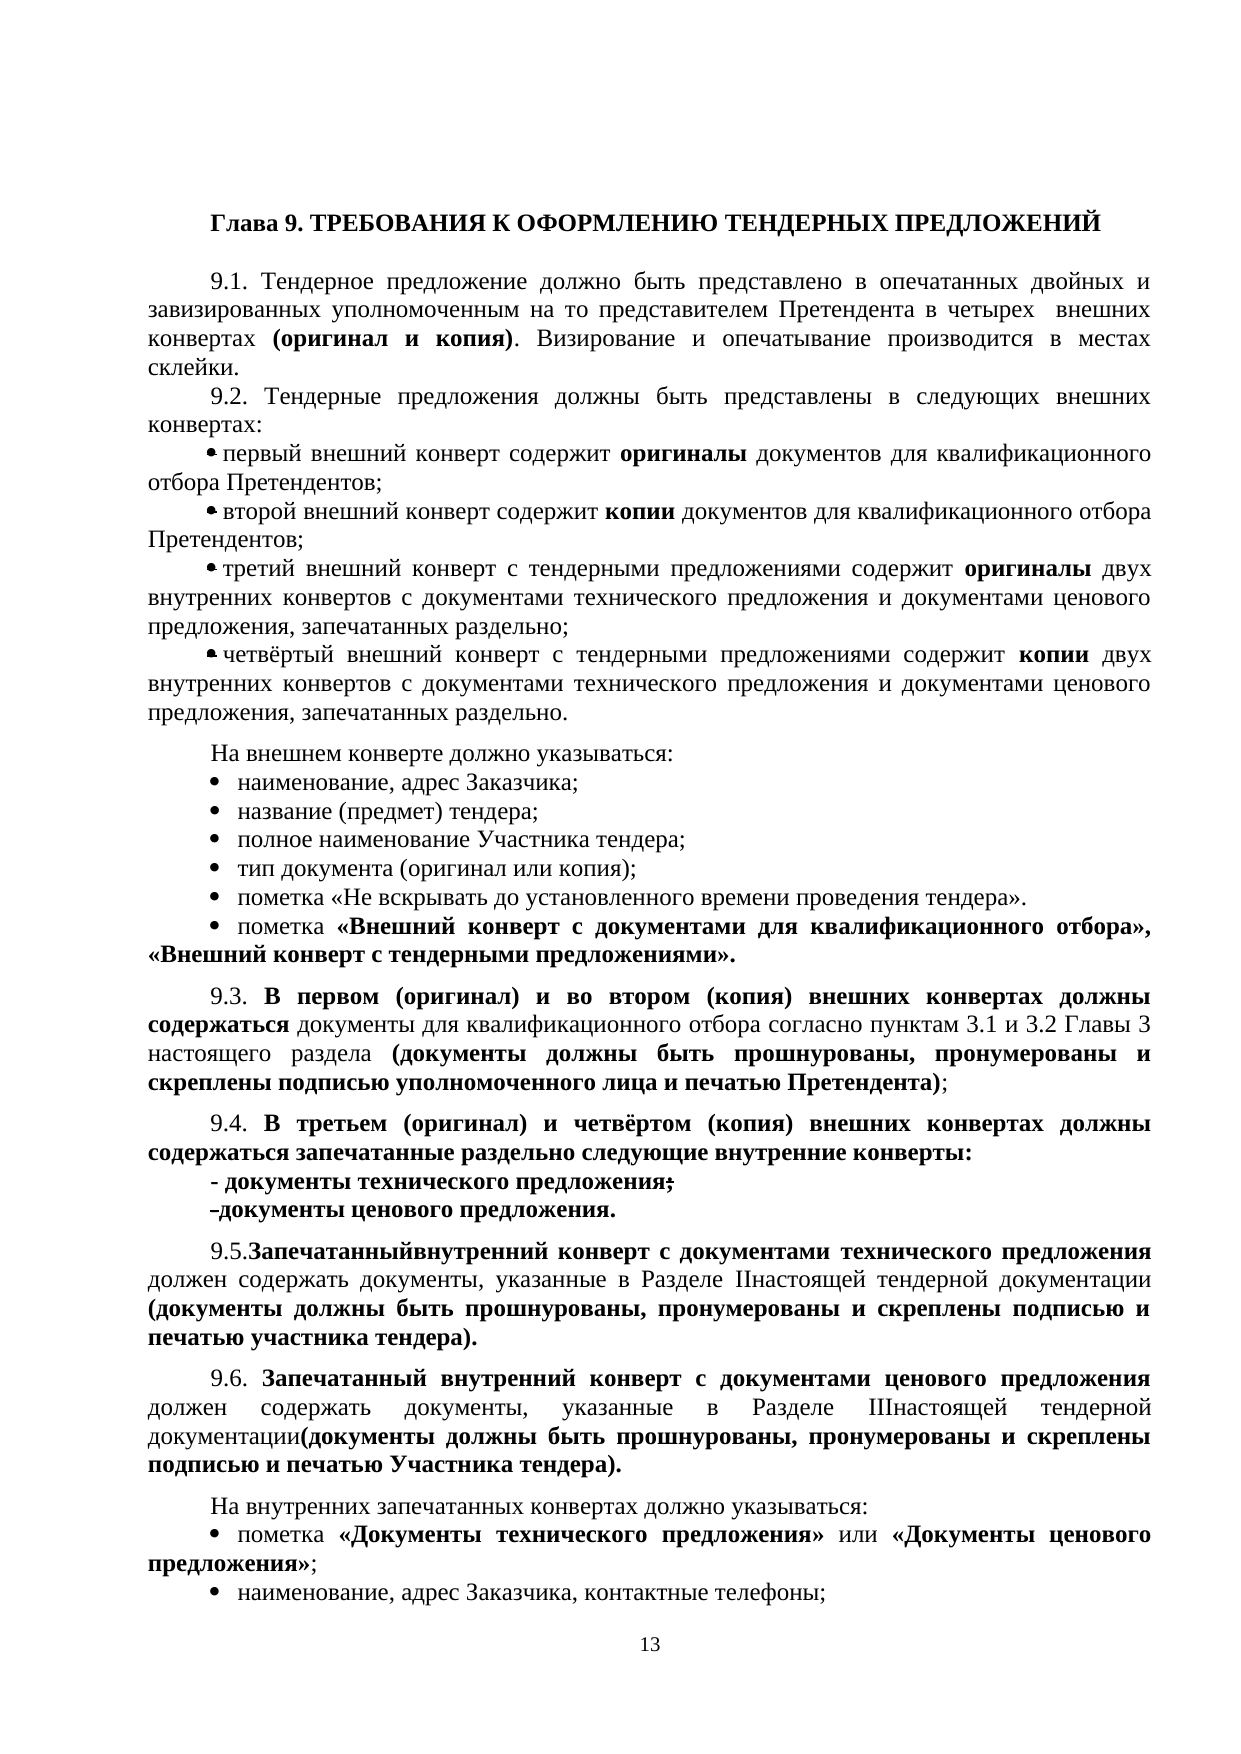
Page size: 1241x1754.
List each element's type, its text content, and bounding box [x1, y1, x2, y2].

text 9.3. В первом (оригинал) и во втором (копия) внешних конвертах должны содержаться документы для квалификационного отбора согласно пунктам 3.1 и 3.2 Главы 3 настоящего раздела (документы должны быть прошнурованы, пронумерованы и скреплены подписью уполномоченного лица и печатью Претендента); [148, 981, 1152, 1096]
list первый внешний конверт содержит оригиналы документов для квалификационного отбора Претендентов; [148, 438, 1152, 496]
list наименование, адрес Заказчика; [148, 767, 1152, 796]
text На внутренних запечатанных конвертах должно указываться: [148, 1491, 1152, 1519]
list пометка «Не вскрывать до установленного времени проведения тендера». [148, 882, 1152, 911]
text 9.4. В третьем (оригинал) и четвёртом (копия) внешних конвертах должны содержаться запечатанные раздельно следующие внутренние конверты: [148, 1108, 1152, 1166]
text 9.1. Тендерное предложение должно быть представлено в опечатанных двойных и завизированных уполномоченным на то представителем Претендента в четырех внешних конвертах (оригинал и копия). Визирование и опечатывание производится в местах склейки. [148, 266, 1152, 381]
text На внешнем конверте должно указываться: [148, 738, 1152, 767]
text - документы технического предложения; [148, 1166, 1152, 1194]
text -документы ценового предложения. [148, 1194, 1152, 1223]
list второй внешний конверт содержит копии документов для квалификационного отбора Претендентов; [148, 496, 1152, 553]
list наименование, адрес Заказчика, контактные телефоны; [148, 1577, 1152, 1606]
text 9.2. Тендерные предложения должны быть представлены в следующих внешних конвертах: [148, 381, 1152, 438]
text 9.6. Запечатанный внутренний конверт с документами ценового предложения должен содержать документы, указанные в Разделе IIIнастоящей тендерной документации(документы должны быть прошнурованы, пронумерованы и скреплены подписью и печатью Участника тендера). [148, 1363, 1152, 1478]
list пометка «Документы технического предложения» или «Документы ценового предложения»; [148, 1519, 1152, 1577]
list полное наименование Участника тендера; [148, 824, 1152, 853]
list название (предмет) тендера; [148, 796, 1152, 824]
list тип документа (оригинал или копия); [148, 853, 1152, 882]
text Глава 9. ТРЕБОВАНИЯ К ОФОРМЛЕНИЮ ТЕНДЕРНЫХ ПРЕДЛОЖЕНИЙ [148, 208, 1151, 237]
text 9.5.Запечатанныйвнутренний конверт с документами технического предложения должен содержать документы, указанные в Разделе IIнастоящей тендерной документации (документы должны быть прошнурованы, пронумерованы и скреплены подписью и печатью участника тендера). [148, 1236, 1152, 1351]
list третий внешний конверт с тендерными предложениями содержит оригиналы двух внутренних конвертов с документами технического предложения и документами ценового предложения, запечатанных раздельно; [148, 553, 1152, 639]
list пометка «Внешний конверт с документами для квалификационного отбора», «Внешний конверт с тендерными предложениями». [148, 911, 1152, 968]
list четвёртый внешний конверт с тендерными предложениями содержит копии двух внутренних конвертов с документами технического предложения и документами ценового предложения, запечатанных раздельно. [148, 639, 1152, 726]
